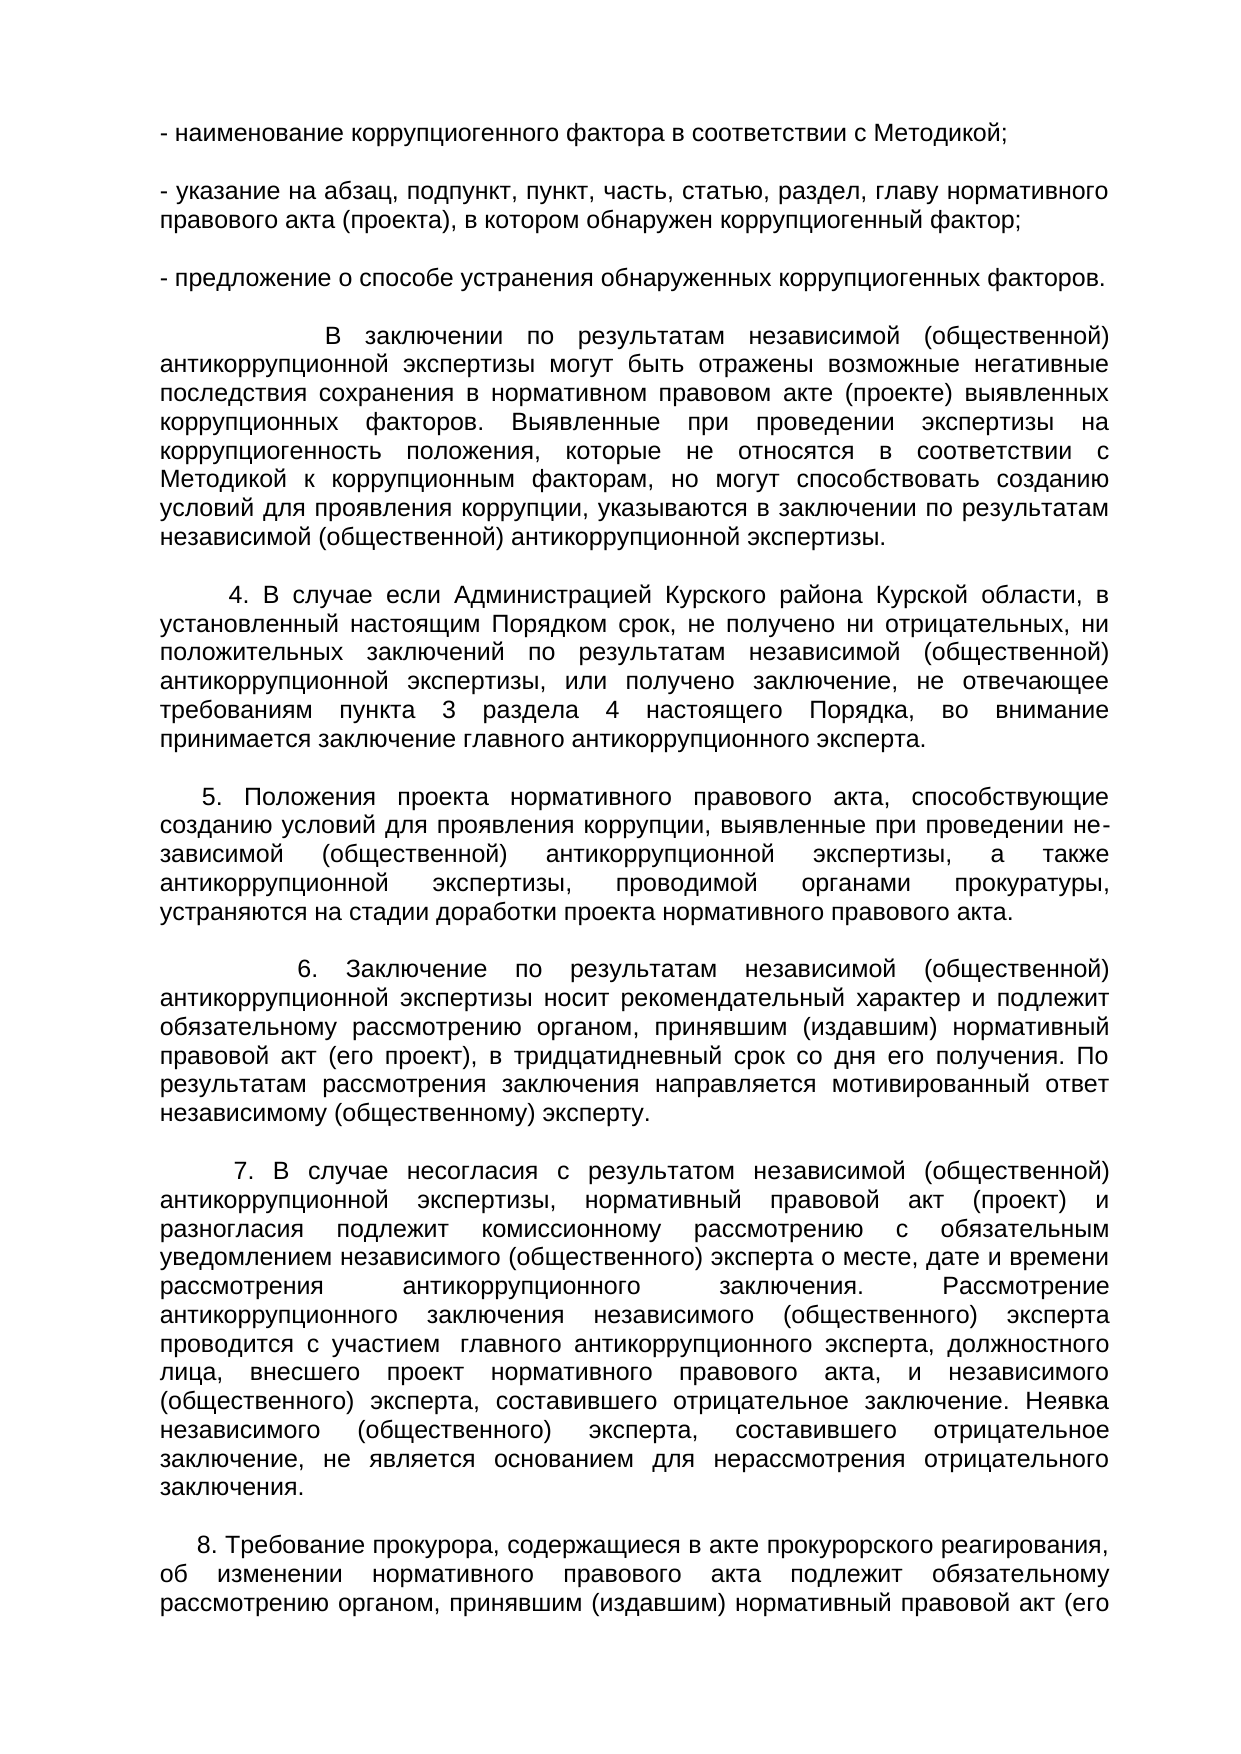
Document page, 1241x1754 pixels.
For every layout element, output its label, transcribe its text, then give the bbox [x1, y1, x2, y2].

text 4. В случае если Администрацией Курского района Курской области, в установленный настоящим Порядком срок, не получено ни отрицательных, ни положительных заключений по результатам независимой (общественной) антикоррупционной экспертизы, или получено заключение, не отвечающее требованиям пункта 3 раздела 4 настоящего Порядка, во внимание принимается заключение главного антикоррупционного эксперта. [159, 580, 1110, 752]
text В заключении по результатам независимой (общественной) антикоррупционной экспертизы могут быть отражены возможные негативные последствия сохранения в нормативном правовом акте (проекте) выявленных коррупционных факторов. Выявленные при проведении экспертизы на коррупциогенность положения, которые не относятся в соответствии с Методикой к коррупционным факторам, но могут способствовать созданию условий для проявления коррупции, указываются в заключении по результатам независимой (общественной) антикоррупционной экспертизы. [159, 321, 1110, 551]
text 6. Заключение по результатам независимой (общественной) антикоррупционной экспертизы носит рекомендательный характер и подлежит обязательному рассмотрению органом, принявшим (издавшим) нормативный правовой акт (его проект), в тридцатидневный срок со дня его получения. По результатам рассмотрения заключения направляется мотивированный ответ независимому (общественному) эксперту. [159, 954, 1110, 1127]
text - наименование коррупциогенного фактора в соответствии с Методикой; [159, 118, 1110, 147]
text 7. В случае несогласия с результатом независимой (общественной) антикоррупционной экспертизы, нормативный правовой акт (проект) и разногласия подлежит комиссионному рассмотрению с обязательным уведомлением независимого (общественного) эксперта о месте, дате и времени рассмотрения антикоррупционного заключения. Рассмотрение антикоррупционного заключения независимого (общественного) эксперта проводится с участием главного антикоррупционного эксперта, должностного лица, внесшего проект нормативного правового акта, и независимого (общественного) эксперта, составившего отрицательное заключение. Неявка независимого (общественного) эксперта, составившего отрицательное заключение, не является основанием для нерассмотрения отрицательного заключения. [159, 1156, 1110, 1501]
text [159, 1530, 1110, 1616]
text - указание на абзац, подпункт, пункт, часть, статью, раздел, главу нормативного правового акта (проекта), в котором обнаружен коррупциогенный фактор; [159, 176, 1110, 233]
text 5. Положения проекта нормативного правового акта, способствующие созданию условий для проявления коррупции, выявленные при проведении независимой (общественной) антикоррупционной экспертизы, а также антикоррупционной экспертизы, проводимой органами прокуратуры, устраняются на стадии доработки проекта нормативного правового акта. [159, 781, 1110, 925]
text - предложение о способе устранения обнаруженных коррупциогенных факторов. [159, 263, 1110, 291]
